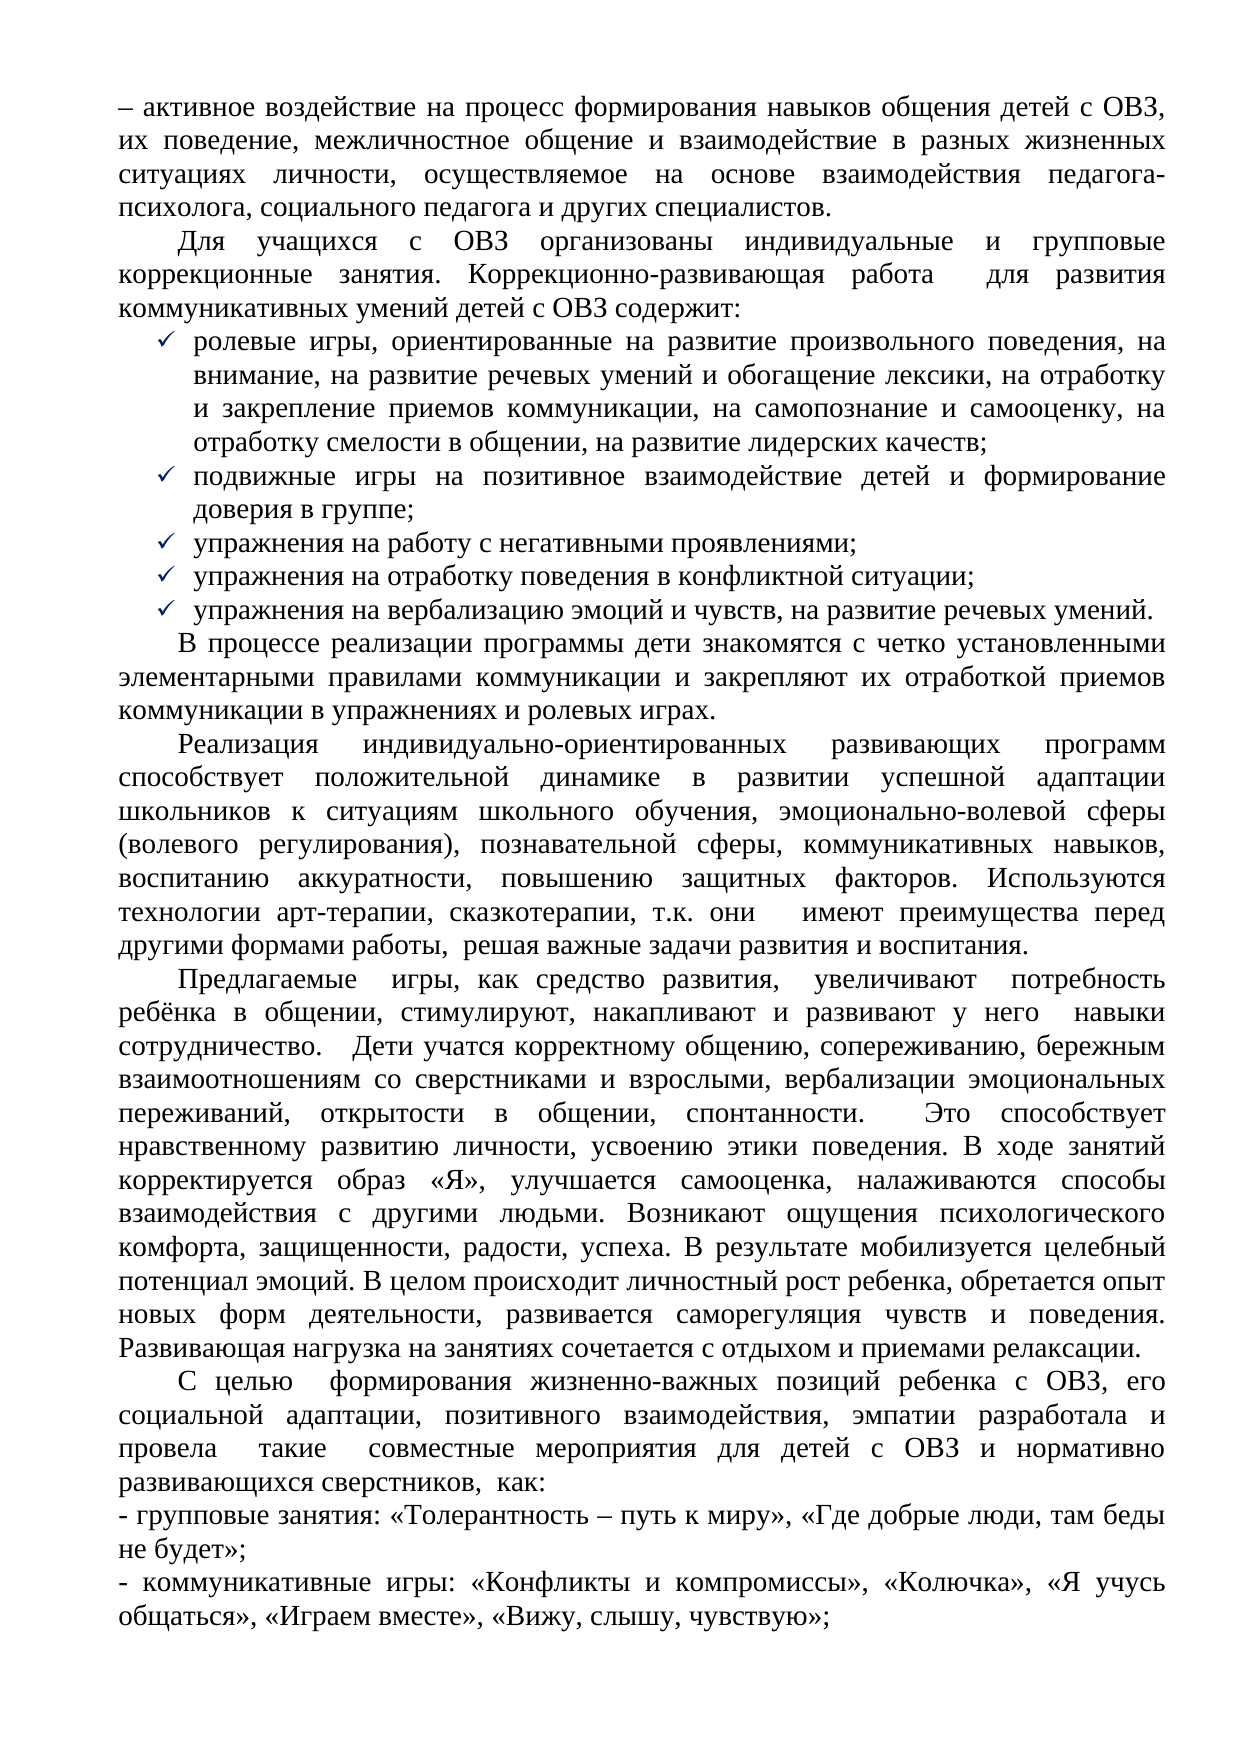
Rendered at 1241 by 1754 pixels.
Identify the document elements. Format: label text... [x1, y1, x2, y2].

list упражнения на работу с негативными проявлениями; [156, 525, 1167, 558]
text С целью формирования жизненно-важных позиций ребенка с ОВЗ, его социальной адаптации, позитивного взаимодействия, эмпатии разработала и провела такие совместные мероприятия для детей с ОВЗ и нормативно развивающихся сверстников, как: [118, 1363, 1167, 1497]
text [118, 89, 1167, 223]
text Реализация индивидуально-ориентированных развивающих программ способствует положительной динамике в развитии успешной адаптации школьников к ситуациям школьного обучения, эмоционально-волевой сферы (волевого регулирования), познавательной сферы, коммуникативных навыков, воспитанию аккуратности, повышению защитных факторов. Используются технологии арт-терапии, сказкотерапии, т.к. они имеют преимущества перед другими формами работы, решая важные задачи развития и воспитания. [118, 726, 1167, 961]
list упражнения на вербализацию эмоций и чувств, на развитие речевых умений. [156, 592, 1167, 625]
text Предлагаемые игры, как средство развития, увеличивают потребность ребёнка в общении, стимулируют, накапливают и развивают у него навыки сотрудничество. Дети учатся корректному общению, сопереживанию, бережным взаимоотношениям со сверстниками и взрослыми, вербализации эмоциональных переживаний, открытости в общении, спонтанности. Это способствует нравственному развитию личности, усвоению этики поведения. В ходе занятий корректируется образ «Я», улучшается самооценка, налаживаются способы взаимодействия с другими людьми. Возникают ощущения психологического комфорта, защищенности, радости, успеха. В результате мобилизуется целебный потенциал эмоций. В целом происходит личностный рост ребенка, обретается опыт новых форм деятельности, развивается саморегуляция чувств и поведения. Развивающая нагрузка на занятиях сочетается с отдыхом и приемами релаксации. [118, 961, 1167, 1363]
text Для учащихся с ОВЗ организованы индивидуальные и групповые коррекционные занятия. Коррекционно-развивающая работа для развития коммуникативных умений детей с ОВЗ содержит: [118, 223, 1167, 323]
text - коммуникативные игры: «Конфликты и компромиссы», «Колючка», «Я учусь общаться», «Играем вместе», «Вижу, слышу, чувствую»; [118, 1564, 1167, 1632]
list упражнения на отработку поведения в конфликтной ситуации; [156, 558, 1167, 592]
text В процессе реализации программы дети знакомятся с четко установленными элементарными правилами коммуникации и закрепляют их отработкой приемов коммуникации в упражнениях и ролевых играх. [118, 625, 1167, 726]
text - групповые занятия: «Толерантность – путь к миру», «Где добрые люди, там беды не будет»; [118, 1497, 1167, 1564]
list подвижные игры на позитивное взаимодействие детей и формирование доверия в группе; [156, 458, 1167, 525]
list ролевые игры, ориентированные на развитие произвольного поведения, на внимание, на развитие речевых умений и обогащение лексики, на отработку и закрепление приемов коммуникации, на самопознание и самооценку, на отработку смелости в общении, на развитие лидерских качеств; [156, 323, 1167, 458]
